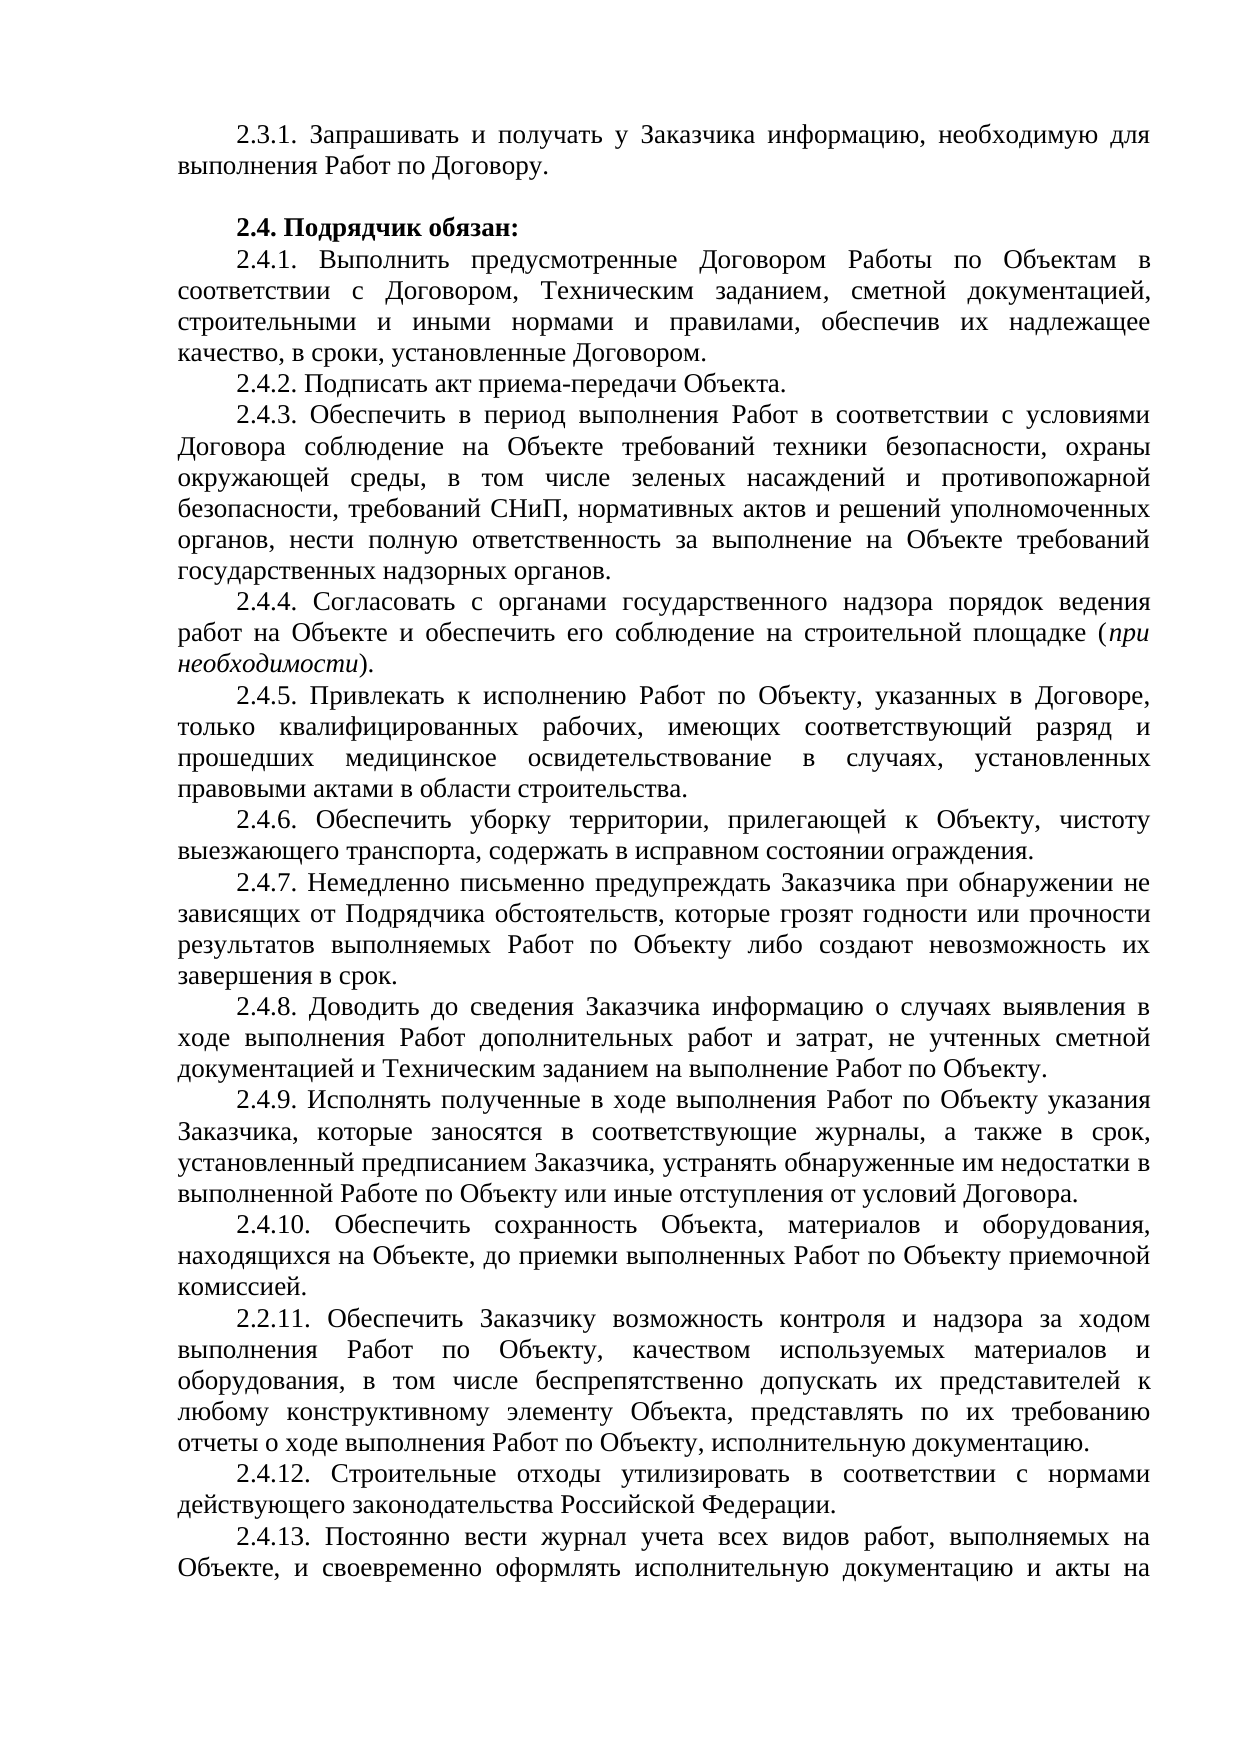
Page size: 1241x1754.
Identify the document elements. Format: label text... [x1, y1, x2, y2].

text 2.4.3. Обеспечить в период выполнения Работ в соответствии с условиями Договора соблюдение на Объекте требований техники безопасности, охраны окружающей среды, в том числе зеленых насаждений и противопожарной безопасности, требований СНиП, нормативных актов и решений уполномоченных органов, нести полную ответственность за выполнение на Объекте требований государственных надзорных органов. [177, 398, 1152, 585]
text 2.4.9. Исполнять полученные в ходе выполнения Работ по Объекту указания Заказчика, которые заносятся в соответствующие журналы, а также в срок, установленный предписанием Заказчика, устранять обнаруженные им недостатки в выполненной Работе по Объекту или иные отступления от условий Договора. [177, 1084, 1152, 1208]
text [177, 1520, 1152, 1582]
text 2.4.6. Обеспечить уборку территории, прилегающей к Объекту, чистоту выезжающего транспорта, содержать в исправном состоянии ограждения. [177, 803, 1152, 866]
text 2.4.12. Строительные отходы утилизировать в соответствии с нормами действующего законодательства Российской Федерации. [177, 1457, 1152, 1520]
text 2.3.1. Запрашивать и получать у Заказчика информацию, необходимую для выполнения Работ по Договору. [177, 118, 1152, 180]
text 2.4.8. Доводить до сведения Заказчика информацию о случаях выявления в ходе выполнения Работ дополнительных работ и затрат, не учтенных сметной документацией и Техническим заданием на выполнение Работ по Объекту. [177, 990, 1152, 1084]
text 2.4.7. Немедленно письменно предупреждать Заказчика при обнаружении не зависящих от Подрядчика обстоятельств, которые грозят годности или прочности результатов выполняемых Работ по Объекту либо создают невозможность их завершения в срок. [177, 866, 1152, 990]
text 2.2.11. Обеспечить Заказчику возможность контроля и надзора за ходом выполнения Работ по Объекту, качеством используемых материалов и оборудования, в том числе беспрепятственно допускать их представителей к любому конструктивному элементу Объекта, представлять по их требованию отчеты о ходе выполнения Работ по Объекту, исполнительную документацию. [177, 1302, 1152, 1457]
text 2.4.4. Согласовать с органами государственного надзора порядок ведения работ на Объекте и обеспечить его соблюдение на строительной площадке (при необходимости). [177, 585, 1152, 679]
text 2.4.5. Привлекать к исполнению Работ по Объекту, указанных в Договоре, только квалифицированных рабочих, имеющих соответствующий разряд и прошедших медицинское освидетельствование в случаях, установленных правовыми актами в области строительства. [177, 679, 1152, 803]
text 2.4.10. Обеспечить сохранность Объекта, материалов и оборудования, находящихся на Объекте, до приемки выполненных Работ по Объекту приемочной комиссией. [177, 1208, 1152, 1302]
text 2.4.2. Подписать акт приема-передачи Объекта. [177, 367, 1152, 398]
text 2.4.1. Выполнить предусмотренные Договором Работы по Объектам в соответствии с Договором, Техническим заданием, сметной документацией, строительными и иными нормами и правилами, обеспечив их надлежащее качество, в сроки, установленные Договором. [177, 243, 1152, 367]
text 2.4. Подрядчик обязан: [177, 212, 1152, 243]
